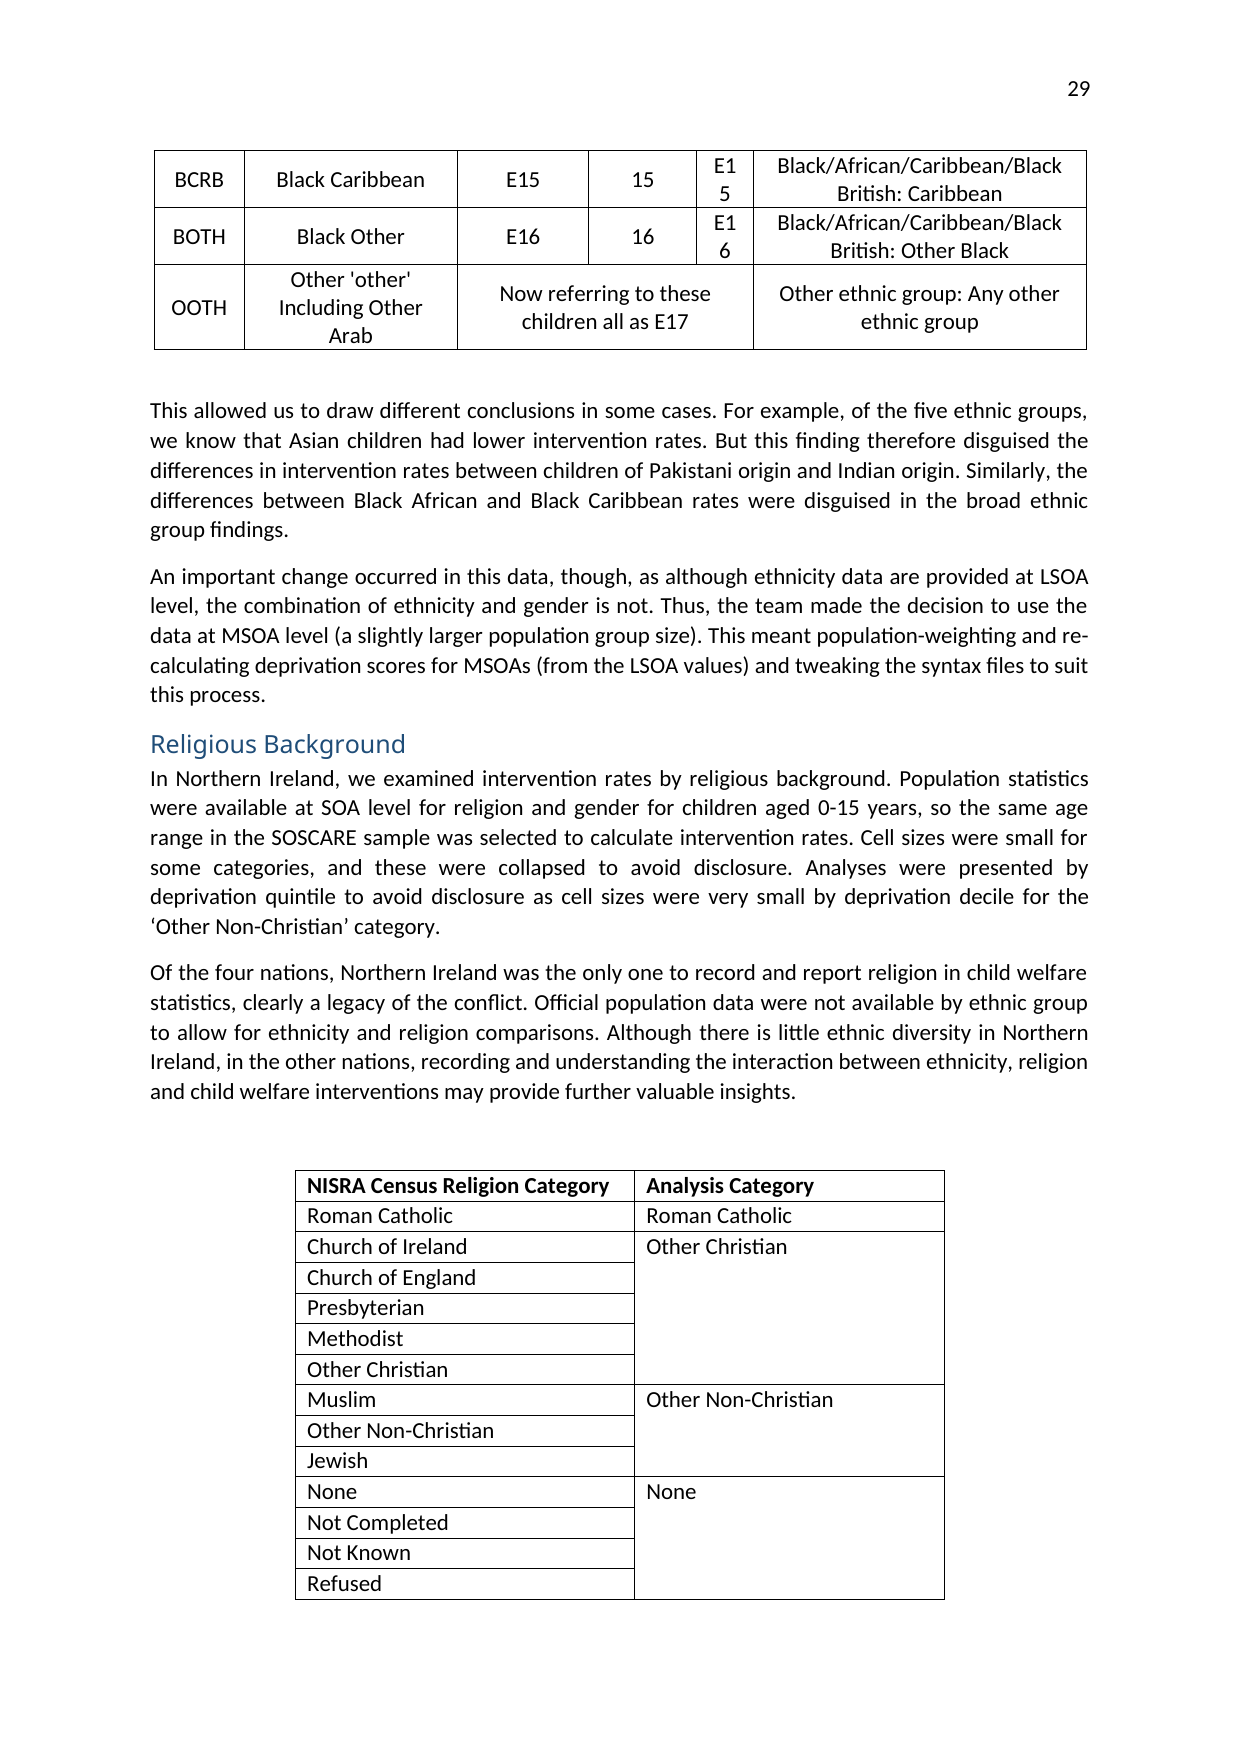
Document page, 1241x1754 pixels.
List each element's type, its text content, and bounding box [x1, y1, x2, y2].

table_cell Other ethnic group: Any other ethnic group [754, 265, 1086, 349]
table_cell Other 'other' Including Other Arab [245, 265, 457, 349]
table_cell Refused [296, 1569, 634, 1599]
table_cell Muslim [296, 1385, 634, 1415]
text This allowed us to draw different conclusions in some cases. For example, of the five ethnic groups, we know that Asian children had lower intervention rates. But this finding therefore disguised the differences in intervention rates between children of Pakistani origin and Indian origin. Similarly, the differences between Black African and Black Caribbean rates were disguised in the broad ethnic group findings. [150, 397, 1090, 543]
table_cell BCRB [155, 151, 244, 207]
table_cell Black Caribbean [245, 151, 457, 207]
table_cell E16 [697, 208, 753, 264]
table_cell Church of Ireland [296, 1232, 634, 1262]
table_header NISRA Census Religion Category [296, 1171, 634, 1201]
table_cell E16 [458, 208, 588, 264]
table_cell Other Non-Christian [635, 1385, 944, 1476]
table_cell None [296, 1477, 634, 1507]
table_cell Other Christian [635, 1232, 944, 1384]
subtitle Religious Background [150, 727, 1090, 761]
table_cell E15 [458, 151, 588, 207]
table_cell Black Other [245, 208, 457, 264]
table_cell Presbyterian [296, 1294, 634, 1323]
table_cell Methodist [296, 1324, 634, 1354]
table_cell Not Completed [296, 1508, 634, 1537]
table_cell Roman Catholic [635, 1202, 944, 1231]
table_header Analysis Category [635, 1171, 944, 1201]
table_cell Other Christian [296, 1355, 634, 1384]
text An important change occurred in this data, though, as although ethnicity data are provided at LSOA level, the combination of ethnicity and gender is not. Thus, the team made the decision to use the data at MSOA level (a slightly larger population group size). This meant population-weighting and re-calculating deprivation scores for MSOAs (from the LSOA values) and tweaking the syntax files to suit this process. [150, 562, 1090, 708]
table_cell Now referring to these children all as E17 [458, 265, 753, 349]
table_cell Church of England [296, 1263, 634, 1292]
text Of the four nations, Northern Ireland was the only one to record and report religion in child welfare statistics, clearly a legacy of the conflict. Official population data were not available by ethnic group to allow for ethnicity and religion comparisons. Although there is little ethnic diversity in Northern Ireland, in the other nations, recording and understanding the interaction between ethnicity, religion and child welfare interventions may provide further valuable insights. [150, 958, 1090, 1105]
table_cell None [635, 1477, 944, 1599]
table_cell Roman Catholic [296, 1202, 634, 1231]
text In Northern Ireland, we examined intervention rates by religious background. Population statistics were available at SOA level for religion and gender for children aged 0-15 years, so the same age range in the SOSCARE sample was selected to calculate intervention rates. Cell sizes were small for some categories, and these were collapsed to avoid disclosure. Analyses were presented by deprivation quintile to avoid disclosure as cell sizes were very small by deprivation decile for the ‘Other Non-Christian’ category. [150, 764, 1090, 940]
table_cell OOTH [155, 265, 244, 349]
table_cell Jewish [296, 1447, 634, 1476]
table_cell Black/African/Caribbean/Black British: Caribbean [754, 151, 1086, 207]
table_cell E15 [697, 151, 753, 207]
table_cell Not Known [296, 1539, 634, 1568]
table_cell Black/African/Caribbean/Black British: Other Black [754, 208, 1086, 264]
table_cell BOTH [155, 208, 244, 264]
table_cell 15 [589, 151, 696, 207]
table_cell 16 [589, 208, 696, 264]
table_cell Other Non-Christian [296, 1416, 634, 1446]
